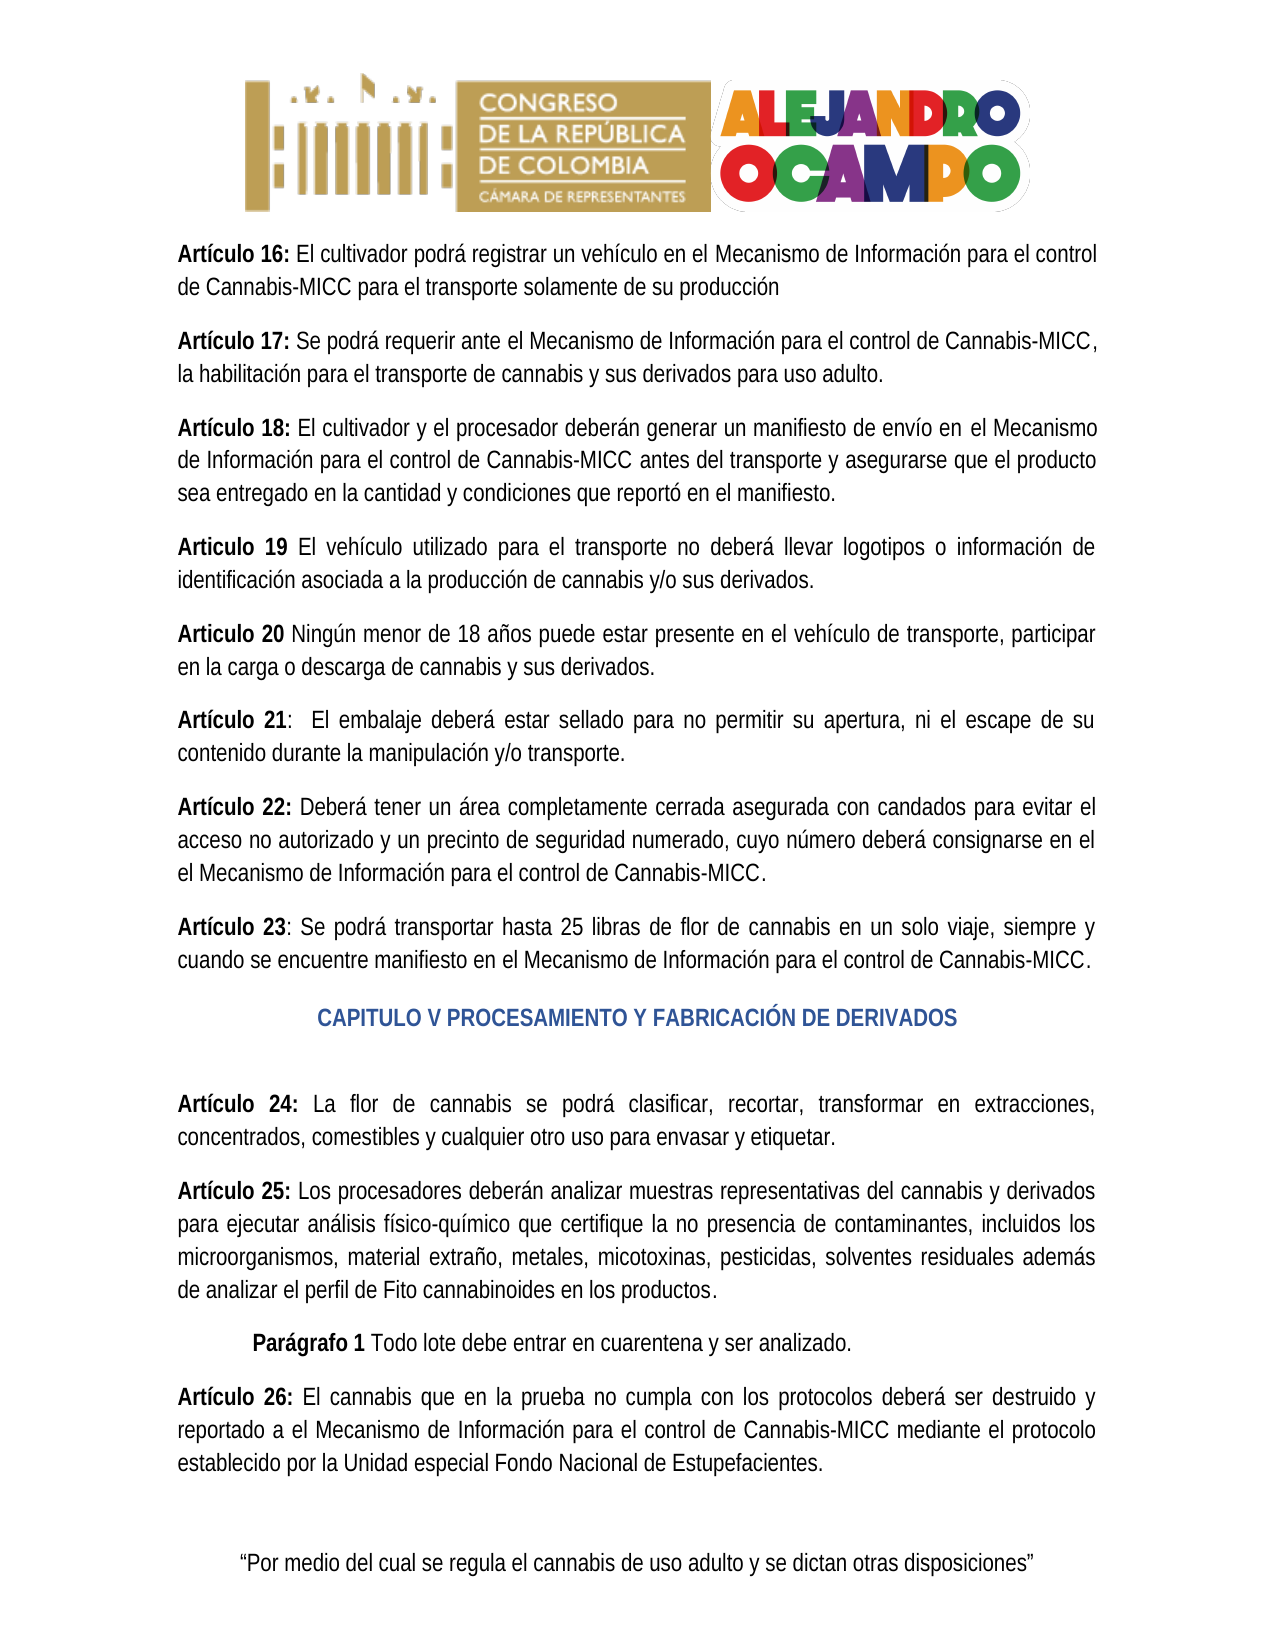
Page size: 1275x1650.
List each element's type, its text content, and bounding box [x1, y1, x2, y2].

text Articulo 19 El vehículo utilizado para el transporte no deberá llevar logotipos o información de identificación asociada a la producción de cannabis y/o sus derivados. [177, 532, 1098, 594]
text Artículo 26: El cannabis que en la prueba no cumpla con los protocolos deberá ser destruido y reportado a el Mecanismo de Información para el control de Cannabis-MICC mediante el protocolo establecido por la Unidad especial Fondo Nacional de Estupefacientes. [177, 1382, 1098, 1477]
text Artículo 16: El cultivador podrá registrar un vehículo en el Mecanismo de Información para el control de Cannabis-MICC para el transporte solamente de su producción [177, 239, 1098, 301]
text Artículo 24: La flor de cannabis se podrá clasificar, recortar, transformar en extracciones, concentrados, comestibles y cualquier otro uso para envasar y etiquetar. [177, 1089, 1098, 1151]
text Parágrafo 1 Todo lote debe entrar en cuarentena y ser analizado. [252, 1328, 1098, 1357]
text Artículo 22: Deberá tener un área completamente cerrada asegurada con candados para evitar el acceso no autorizado y un precinto de seguridad numerado, cuyo número deberá consignarse en el el Mecanismo de Información para el control de Cannabis-MICC. [177, 792, 1098, 887]
subtitle CAPITULO V PROCESAMIENTO Y FABRICACIÓN DE DERIVADOS [177, 1003, 1098, 1031]
text Articulo 20 Ningún menor de 18 años puede estar presente en el vehículo de transporte, participar en la carga o descarga de cannabis y sus derivados. [177, 619, 1098, 680]
text Artículo 23: Se podrá transportar hasta 25 libras de flor de cannabis en un solo viaje, siempre y cuando se encuentre manifiesto en el Mecanismo de Información para el control de Cannabis-MICC. [177, 912, 1098, 973]
picture [245, 73, 1030, 212]
text Artículo 17: Se podrá requerir ante el Mecanismo de Información para el control de Cannabis-MICC, la habilitación para el transporte de cannabis y sus derivados para uso adulto. [177, 326, 1098, 387]
text Artículo 18: El cultivador y el procesador deberán generar un manifiesto de envío en el Mecanismo de Información para el control de Cannabis-MICC antes del transporte y asegurarse que el producto sea entregado en la cantidad y condiciones que reportó en el manifiesto. [177, 413, 1098, 507]
text Artículo 21: El embalaje deberá estar sellado para no permitir su apertura, ni el escape de su contenido durante la manipulación y/o transporte. [177, 706, 1098, 767]
text Artículo 25: Los procesadores deberán analizar muestras representativas del cannabis y derivados para ejecutar análisis físico-químico que certifique la no presencia de contaminantes, incluidos los microorganismos, material extraño, metales, micotoxinas, pesticidas, solventes residuales además de analizar el perfil de Fito cannabinoides en los productos. [177, 1176, 1098, 1303]
